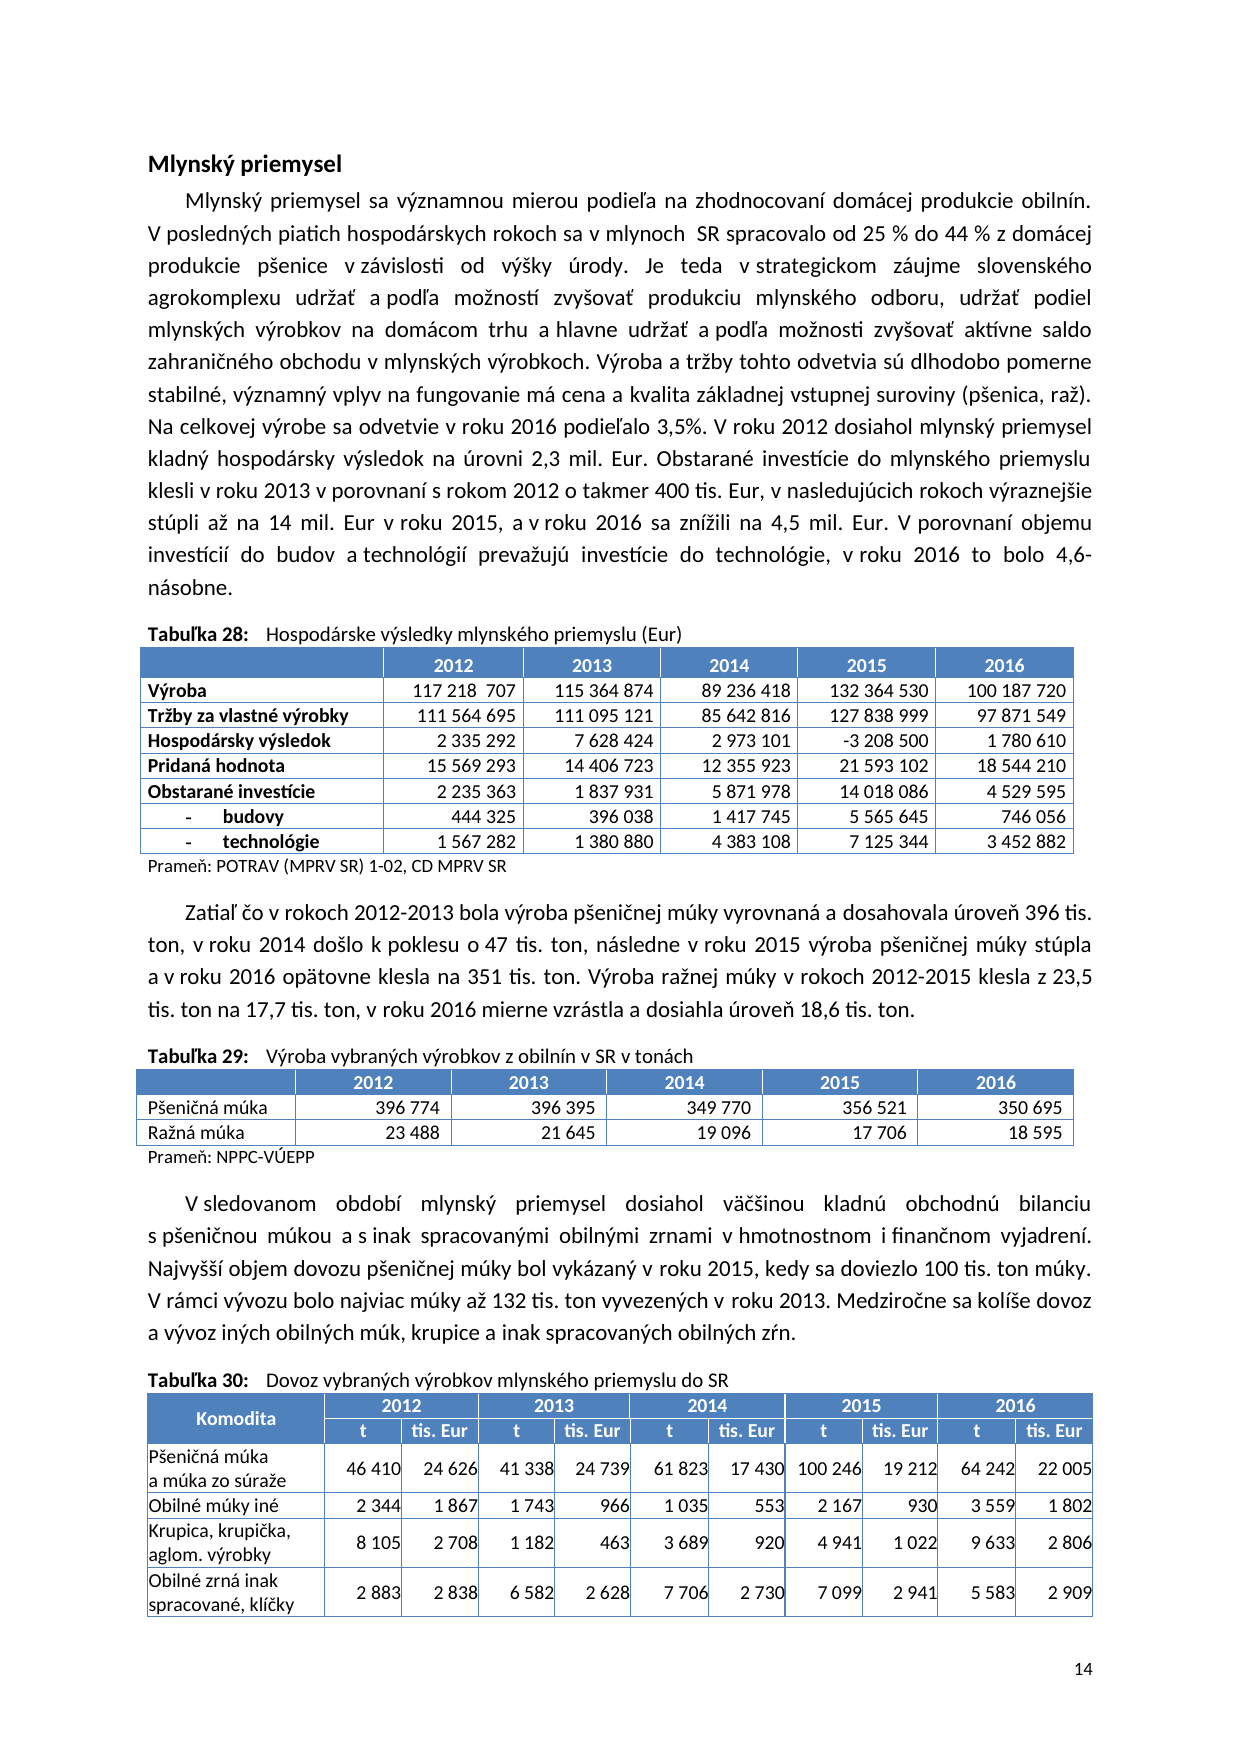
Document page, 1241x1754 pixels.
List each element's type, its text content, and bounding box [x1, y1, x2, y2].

table_cell 46 410 [325, 1444, 401, 1492]
table_cell 930 [863, 1493, 937, 1517]
table_header [141, 648, 383, 677]
text Tabuľka 30: Dovoz vybraných výrobkov mlynského priemyslu do SR [148, 1367, 1092, 1392]
table_cell 5 871 978 [661, 779, 797, 803]
table_cell 2 628 [556, 1569, 629, 1615]
table_cell 966 [555, 1493, 630, 1517]
table_cell 22 005 [1016, 1444, 1092, 1492]
table_cell t [325, 1419, 401, 1443]
table_cell 7 706 [631, 1568, 708, 1616]
table_cell 89 236 418 [661, 678, 797, 702]
table_cell 19 096 [607, 1120, 762, 1144]
table_cell 5 583 [938, 1568, 1015, 1616]
table_cell t [786, 1419, 862, 1443]
table_cell 553 [709, 1493, 784, 1517]
table_cell 396 395 [452, 1095, 606, 1119]
table_cell Výroba [141, 678, 383, 702]
table_cell 97 871 549 [936, 703, 1073, 727]
table_cell 1 417 745 [661, 804, 797, 828]
table_cell Pšeničná múka a múka zo súraže [148, 1444, 324, 1492]
table_header 2013 [524, 648, 660, 677]
table_cell 14 018 086 [798, 779, 935, 803]
table_header 2015 [763, 1070, 917, 1094]
table_cell 1 182 [479, 1519, 554, 1567]
table_cell 2 806 [1016, 1519, 1092, 1567]
table_cell 9 633 [938, 1519, 1015, 1567]
table_cell 349 770 [607, 1095, 762, 1119]
text Mlynský priemysel sa významnou mierou podieľa na zhodnocovaní domácej produkcie obilnín. V posledných piatich hospodárskych rokoch sa v mlynoch SR spracovalo od 25 % do 44 % z domácej produkcie pšenice v závislosti od výšky úrody. Je teda v strategickom záujme slovenského agrokomplexu udržať a podľa možností zvyšovať produkciu mlynského odboru, udržať podiel mlynských výrobkov na domácom trhu a hlavne udržať a podľa možnosti zvyšovať aktívne saldo zahraničného obchodu v mlynských výrobkoch. Výroba a tržby tohto odvetvia sú dlhodobo pomerne stabilné, významný vplyv na fungovanie má cena a kvalita základnej vstupnej suroviny (pšenica, raž). Na celkovej výrobe sa odvetvie v roku 2016 podieľalo 3,5%. V roku 2012 dosiahol mlynský priemysel kladný hospodársky výsledok na úrovni 2,3 mil. Eur. Obstarané investície do mlynského priemyslu klesli v roku 2013 v porovnaní s rokom 2012 o takmer 400 tis. Eur, v nasledujúcich rokoch výraznejšie stúpli až na 14 mil. Eur v roku 2015, a v roku 2016 sa znížili na 4,5 mil. Eur. V porovnaní objemu investícií do budov a technológií prevažujú investície do technológie, v roku 2016 to bolo 4,6-násobne. [148, 187, 1092, 601]
table_cell Obilné zrná inak spracované, klíčky [148, 1568, 324, 1616]
table_cell 6 582 [479, 1568, 554, 1616]
table_cell 746 056 [936, 804, 1073, 828]
table_cell 100 187 720 [936, 678, 1073, 702]
table_header 2015 [786, 1394, 937, 1418]
table_cell 7 099 [786, 1568, 862, 1616]
table_cell 5 565 645 [798, 804, 935, 828]
table_cell 1 837 931 [524, 779, 660, 803]
table_cell 1 380 880 [524, 829, 660, 853]
table_cell tis. Eur [863, 1419, 937, 1443]
table_cell 21 593 102 [798, 754, 935, 778]
table_cell 396 774 [296, 1095, 451, 1119]
table_cell t [631, 1419, 708, 1443]
table_cell 17 706 [763, 1120, 917, 1144]
table_cell 85 642 816 [661, 703, 797, 727]
table_cell Krupica, krupička, aglom. výrobky [148, 1519, 324, 1567]
table_cell Obstarané investície [141, 779, 383, 803]
table_cell 350 695 [918, 1095, 1073, 1119]
table_cell 2 909 [1016, 1568, 1092, 1616]
table_header 2012 [384, 648, 523, 677]
table_cell 444 325 [384, 804, 523, 828]
table_cell 132 364 530 [798, 678, 935, 702]
table_header 2016 [918, 1070, 1073, 1094]
table_cell 12 355 923 [661, 754, 797, 778]
table_cell tis. Eur [555, 1419, 630, 1443]
table_cell 3 559 [938, 1493, 1015, 1517]
table_cell 17 430 [709, 1444, 784, 1492]
table_cell 18 595 [918, 1120, 1073, 1144]
table_cell Pšeničná múka [137, 1095, 295, 1119]
table_cell budovy [141, 804, 383, 828]
table_cell 356 521 [763, 1095, 917, 1119]
table_cell 127 838 999 [798, 703, 935, 727]
table_cell 2 883 [325, 1568, 401, 1616]
table_cell 23 488 [296, 1120, 451, 1144]
table_cell 4 941 [786, 1519, 862, 1567]
table_cell 1 567 282 [384, 829, 523, 853]
table_cell 111 095 121 [524, 703, 660, 727]
table_cell 2 941 [863, 1568, 937, 1616]
table_header 2013 [479, 1394, 629, 1418]
table_cell 15 569 293 [384, 754, 523, 778]
table_cell 2 730 [709, 1568, 784, 1616]
table_cell 396 038 [524, 804, 660, 828]
table_cell technológie [141, 829, 383, 853]
table_cell tis. Eur [402, 1419, 478, 1443]
table_cell 463 [555, 1519, 630, 1567]
table_cell Ražná múka [137, 1120, 295, 1144]
table_cell 4 529 595 [936, 779, 1073, 803]
text Prameň: NPPC-VÚEPP [148, 1146, 1092, 1168]
table_cell 111 564 695 [384, 703, 523, 727]
table_cell 117 218 707 [384, 678, 523, 702]
table_cell 920 [709, 1519, 784, 1567]
text V sledovanom období mlynský priemysel dosiahol väčšinou kladnú obchodnú bilanciu s pšeničnou múkou a s inak spracovanými obilnými zrnami v hmotnostnom i finančnom vyjadrení. Najvyšší objem dovozu pšeničnej múky bol vykázaný v roku 2015, kedy sa doviezlo 100 tis. ton múky. V rámci vývozu bolo najviac múky až 132 tis. ton vyvezených v roku 2013. Medziročne sa kolíše dovoz a vývoz iných obilných múk, krupice a inak spracovaných obilných zŕn. [148, 1189, 1092, 1346]
table_cell 115 364 874 [524, 678, 660, 702]
table_cell -3 208 500 [798, 728, 935, 752]
table_cell t [479, 1419, 554, 1443]
table_header 2016 [938, 1394, 1092, 1418]
table_cell 7 628 424 [524, 728, 660, 752]
table_cell t [938, 1419, 1015, 1443]
table_cell tis. Eur [709, 1419, 784, 1443]
table_cell 2 838 [402, 1568, 478, 1616]
table_header 2016 [936, 648, 1073, 677]
table_cell 3 452 882 [936, 829, 1073, 853]
table_header 2012 [296, 1070, 451, 1094]
table_cell 4 383 108 [661, 829, 797, 853]
table_header 2014 [630, 1394, 784, 1418]
table_cell 24 739 [555, 1444, 630, 1492]
table_cell 21 645 [452, 1120, 606, 1144]
table_cell 2 235 363 [384, 779, 523, 803]
table_cell 24 626 [402, 1444, 478, 1492]
table_cell 2 167 [786, 1493, 862, 1517]
table_cell 3 689 [631, 1519, 708, 1567]
text Zatiaľ čo v rokoch 2012-2013 bola výroba pšeničnej múky vyrovnaná a dosahovala úroveň 396 tis. ton, v roku 2014 došlo k poklesu o 47 tis. ton, následne v roku 2015 výroba pšeničnej múky stúpla a v roku 2016 opätovne klesla na 351 tis. ton. Výroba ražnej múky v rokoch 2012-2015 klesla z 23,5 tis. ton na 17,7 tis. ton, v roku 2016 mierne vzrástla a dosiahla úroveň 18,6 tis. ton. [148, 898, 1092, 1023]
text Mlynský priemysel [148, 148, 1092, 178]
text Tabuľka 28: Hospodárske výsledky mlynského priemyslu (Eur) [148, 622, 1092, 647]
table_cell Hospodársky výsledok [141, 728, 383, 752]
table_cell tis. Eur [1016, 1419, 1092, 1443]
table_cell 7 125 344 [798, 829, 935, 853]
table_cell Pridaná hodnota [141, 754, 383, 778]
table_cell 1 022 [863, 1519, 937, 1567]
table_cell 1 035 [631, 1493, 708, 1517]
table_cell 1 802 [1016, 1493, 1092, 1517]
table_header 2014 [607, 1070, 762, 1094]
table_cell 1 780 610 [936, 728, 1073, 752]
table_header 2012 [325, 1394, 478, 1418]
table_cell 1 867 [402, 1493, 478, 1517]
table_cell 19 212 [863, 1444, 937, 1492]
table_header 2015 [798, 648, 935, 677]
table_cell 2 973 101 [661, 728, 797, 752]
table_cell Obilné múky iné [148, 1493, 324, 1517]
table_cell 8 105 [325, 1519, 401, 1567]
table_cell 61 823 [631, 1444, 708, 1492]
table_header [137, 1070, 295, 1094]
table_cell 1 743 [479, 1493, 554, 1517]
table_cell 64 242 [938, 1444, 1015, 1492]
text Tabuľka 29: Výroba vybraných výrobkov z obilnín v SR v tonách [148, 1043, 1092, 1069]
table_header Komodita [148, 1394, 324, 1443]
table_cell 2 708 [402, 1519, 478, 1567]
table_header 2014 [661, 648, 797, 677]
table_cell Tržby za vlastné výrobky [141, 703, 383, 727]
table_cell 18 544 210 [936, 754, 1073, 778]
table_cell 2 335 292 [384, 728, 523, 752]
table_cell 2 344 [325, 1493, 401, 1517]
table_header 2013 [452, 1070, 606, 1094]
table_cell 100 246 [786, 1444, 862, 1492]
text Prameň: POTRAV (MPRV SR) 1-02, CD MPRV SR [148, 854, 1092, 877]
table_cell 41 338 [479, 1444, 554, 1492]
table_cell 14 406 723 [524, 754, 660, 778]
